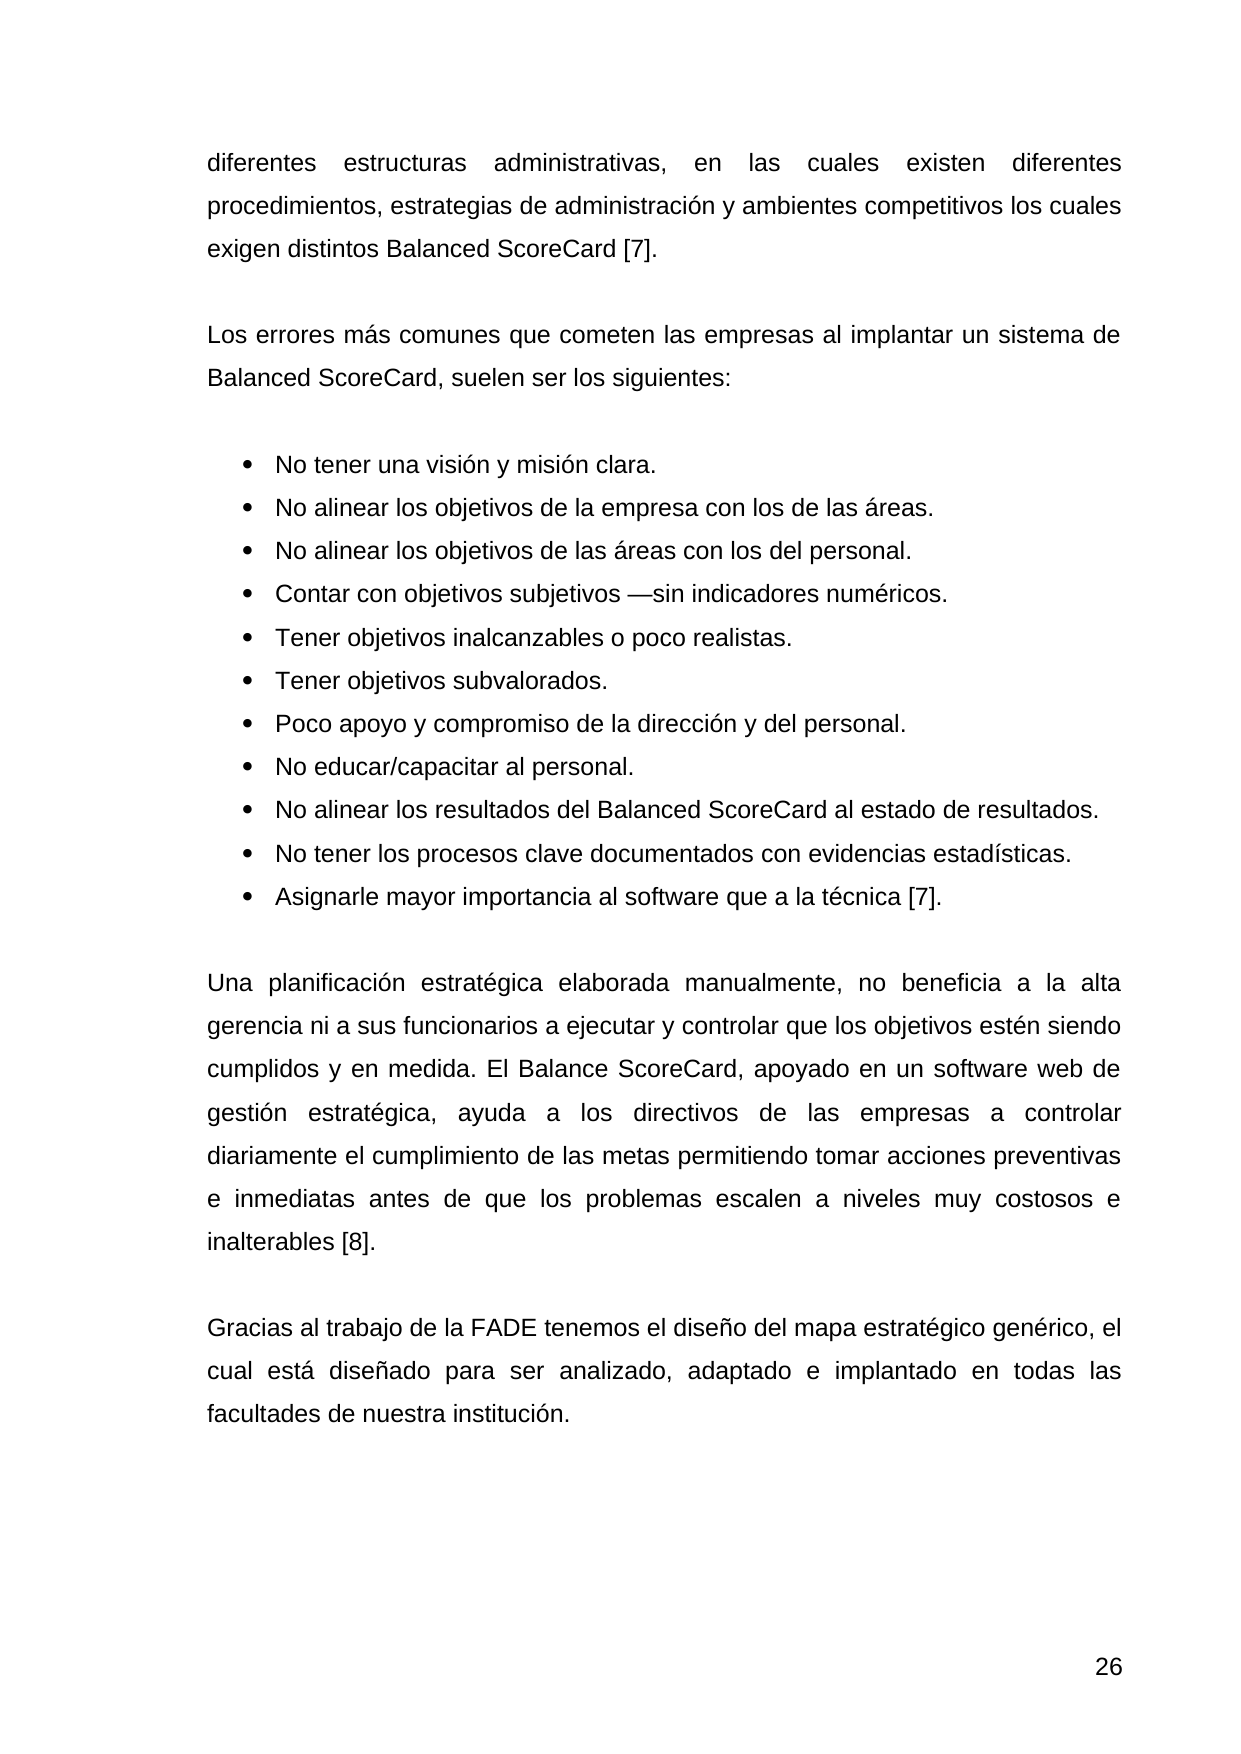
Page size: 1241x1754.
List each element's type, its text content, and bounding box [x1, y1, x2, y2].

list Tener objetivos subvalorados. [243, 666, 1108, 694]
list Tener objetivos inalcanzables o poco realistas. [243, 622, 1108, 651]
list No educar/capacitar al personal. [243, 752, 1108, 781]
list Contar con objetivos subjetivos —sin indicadores numéricos. [243, 579, 1108, 608]
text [207, 148, 1123, 263]
list No alinear los resultados del Balanced ScoreCard al estado de resultados. [243, 795, 1108, 824]
list No tener los procesos clave documentados con evidencias estadísticas. [243, 839, 1108, 867]
text Los errores más comunes que cometen las empresas al implantar un sistema de Balanced ScoreCard, suelen ser los siguientes: [207, 320, 1123, 392]
text Una planificación estratégica elaborada manualmente, no beneficia a la alta gerencia ni a sus funcionarios a ejecutar y controlar que los objetivos estén siendo cumplidos y en medida. El Balance ScoreCard, apoyado en un software web de gestión estratégica, ayuda a los directivos de las empresas a controlar diariamente el cumplimiento de las metas permitiendo tomar acciones preventivas e inmediatas antes de que los problemas escalen a niveles muy costosos e inalterables [8]. [207, 968, 1123, 1256]
list No tener una visión y misión clara. [243, 449, 1108, 478]
text Gracias al trabajo de la FADE tenemos el diseño del mapa estratégico genérico, el cual está diseñado para ser analizado, adaptado e implantado en todas las facultades de nuestra institución. [207, 1313, 1123, 1428]
list No alinear los objetivos de la empresa con los de las áreas. [243, 493, 1108, 522]
list Poco apoyo y compromiso de la dirección y del personal. [243, 709, 1108, 738]
list Asignarle mayor importancia al software que a la técnica [7]. [243, 882, 1108, 911]
list No alinear los objetivos de las áreas con los del personal. [243, 536, 1108, 565]
